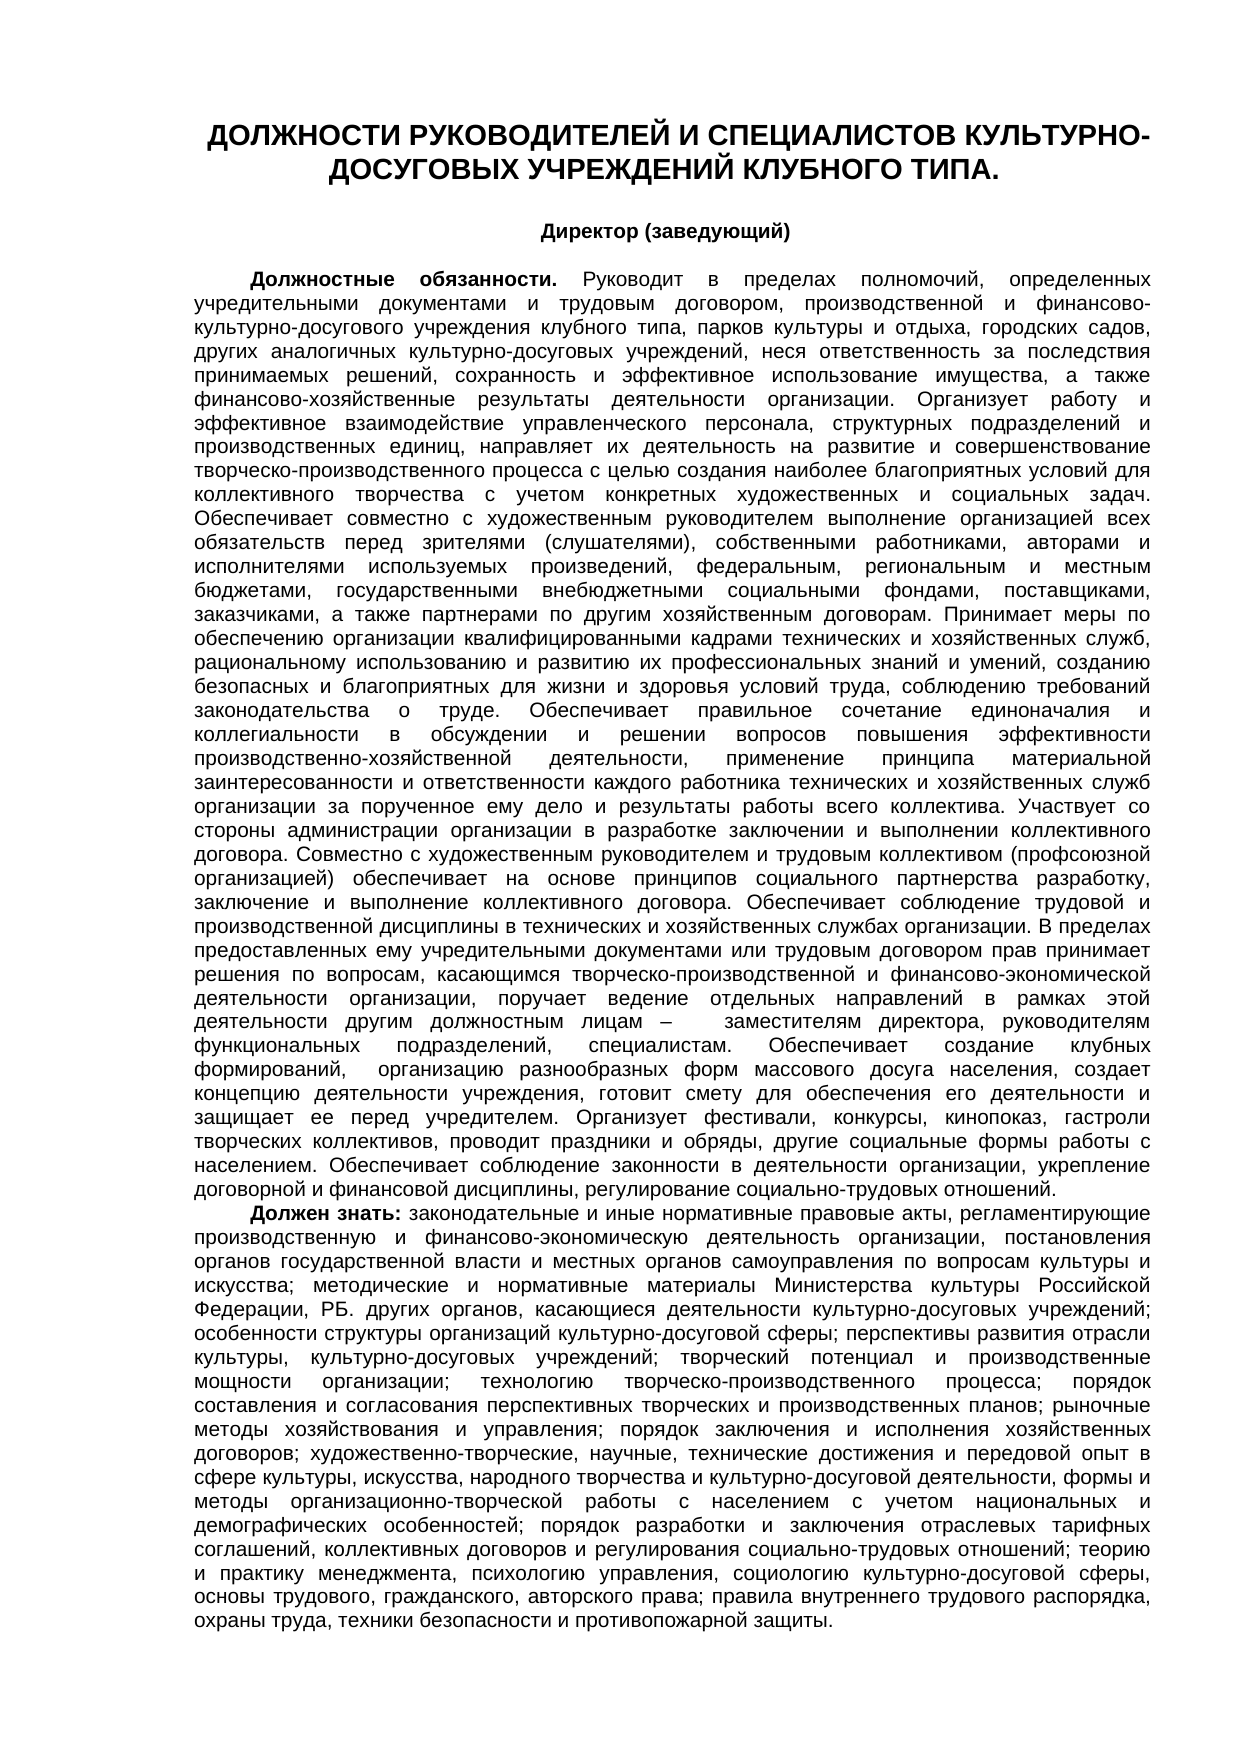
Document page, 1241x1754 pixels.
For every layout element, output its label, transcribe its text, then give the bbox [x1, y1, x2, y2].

text Директор (заведующий) [179, 219, 1152, 243]
text Должен знать: законодательные и иные нормативные правовые акты, регламентирующие производственную и финансово-экономическую деятельность организации, постановления органов государственной власти и местных органов самоуправления по вопросам культуры и искусства; методические и нормативные материалы Министерства культуры Российской Федерации, РБ. других органов, касающиеся деятельности культурно-досуговых учреждений; особенности структуры организаций культурно-досуговой сферы; перспективы развития отрасли культуры, культурно-досуговых учреждений; творческий потенциал и производственные мощности организации; технологию творческо-производственного процесса; порядок составления и согласования перспективных творческих и производственных планов; рыночные методы хозяйствования и управления; порядок заключения и исполнения хозяйственных договоров; художественно-творческие, научные, технические достижения и передовой опыт в сфере культуры, искусства, народного творчества и культурно-досуговой деятельности, формы и методы организационно-творческой работы с населением с учетом национальных и демографических особенностей; порядок разработки и заключения отраслевых тарифных соглашений, коллективных договоров и регулирования социально-трудовых отношений; теорию и практику менеджмента, психологию управления, социологию культурно-досуговой сферы, основы трудового, гражданского, авторского права; правила внутреннего трудового распорядка, охраны труда, техники безопасности и противопожарной защиты. [194, 1201, 1152, 1632]
text Должностные обязанности. Руководит в пределах полномочий, определенных учредительными документами и трудовым договором, производственной и финансово- культурно-досугового учреждения клубного типа, парков культуры и отдыха, городских садов, других аналогичных культурно-досуговых учреждений, неся ответственность за последствия принимаемых решений, сохранность и эффективное использование имущества, а также финансово-хозяйственные результаты деятельности организации. Организует работу и эффективное взаимодействие управленческого персонала, структурных подразделений и производственных единиц, направляет их деятельность на развитие и совершенствование творческо-производственного процесса с целью создания наиболее благоприятных условий для коллективного творчества с учетом конкретных художественных и социальных задач. Обеспечивает совместно с художественным руководителем выполнение организацией всех обязательств перед зрителями (слушателями), собственными работниками, авторами и исполнителями используемых произведений, федеральным, региональным и местным бюджетами, государственными внебюджетными социальными фондами, поставщиками, заказчиками, а также партнерами по другим хозяйственным договорам. Принимает меры по обеспечению организации квалифицированными кадрами технических и хозяйственных служб, рациональному использованию и развитию их профессиональных знаний и умений, созданию безопасных и благоприятных для жизни и здоровья условий труда, соблюдению требований законодательства о труде. Обеспечивает правильное сочетание единоначалия и коллегиальности в обсуждении и решении вопросов повышения эффективности производственно-хозяйственной деятельности, применение принципа материальной заинтересованности и ответственности каждого работника технических и хозяйственных служб организации за порученное ему дело и результаты работы всего коллектива. Участвует со стороны администрации организации в разработке заключении и выполнении коллективного договора. Совместно с художественным руководителем и трудовым коллективом (профсоюзной организацией) обеспечивает на основе принципов социального партнерства разработку, заключение и выполнение коллективного договора. Обеспечивает соблюдение трудовой и производственной дисциплины в технических и хозяйственных службах организации. В пределах предоставленных ему учредительными документами или трудовым договором прав принимает решения по вопросам, касающимся творческо-производственной и финансово-экономической деятельности организации, поручает ведение отдельных направлений в рамках этой деятельности другим должностным лицам – заместителям директора, руководителям функциональных подразделений, специалистам. Обеспечивает создание клубных формирований, организацию разнообразных форм массового досуга населения, создает концепцию деятельности учреждения, готовит смету для обеспечения его деятельности и защищает ее перед учредителем. Организует фестивали, конкурсы, кинопоказ, гастроли творческих коллективов, проводит праздники и обряды, другие социальные формы работы с населением. Обеспечивает соблюдение законности в деятельности организации, укрепление договорной и финансовой дисциплины, регулирование социально-трудовых отношений. [194, 267, 1152, 1201]
subtitle Должности руководителей и специалистов культурно-досуговых учреждений клубного типа. [177, 118, 1152, 185]
